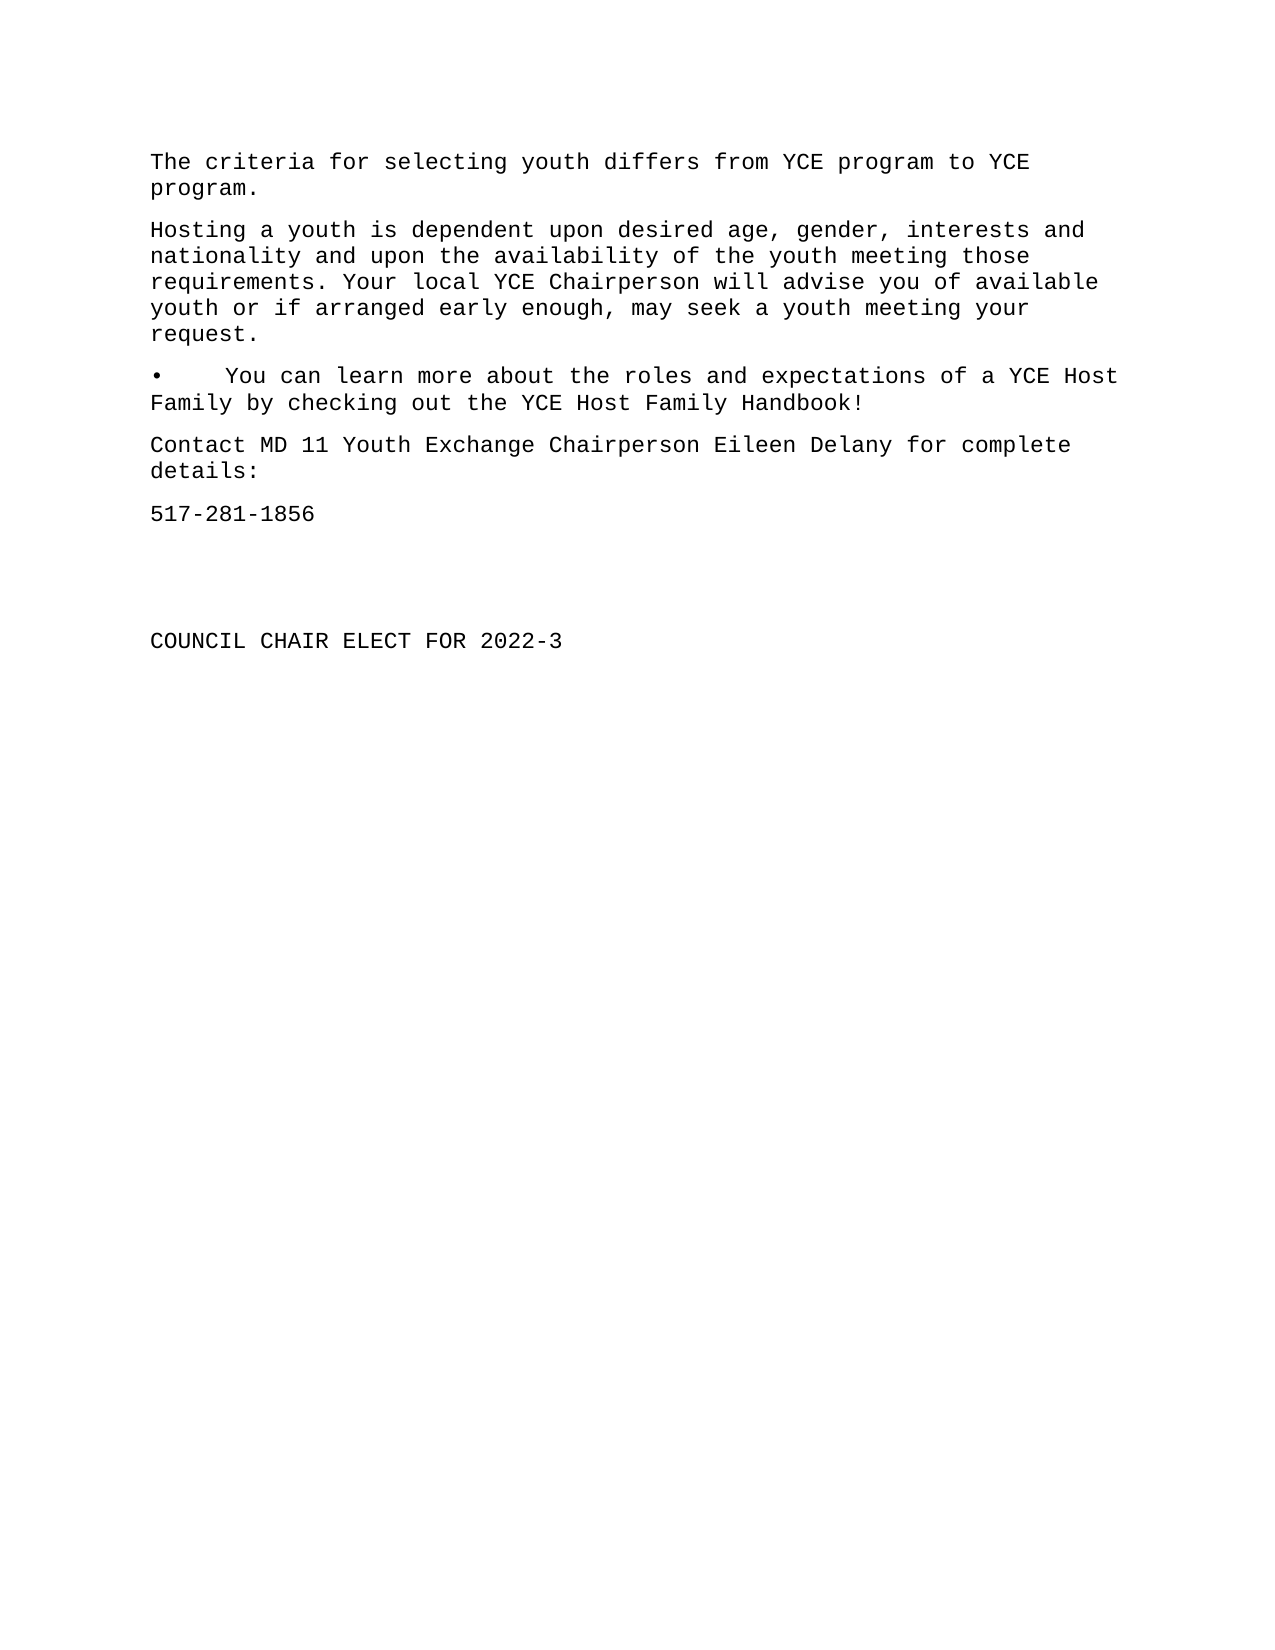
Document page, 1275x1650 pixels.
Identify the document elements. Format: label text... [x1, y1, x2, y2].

text Contact MD 11 Youth Exchange Chairperson Eileen Delany for complete details: [150, 433, 1125, 485]
text 517-281-1856 [150, 502, 1125, 528]
text • You can learn more about the roles and expectations of a YCE Host Family by checking out the YCE Host Family Handbook! [150, 365, 1125, 417]
text The criteria for selecting youth differs from YCE program to YCE program. [150, 150, 1125, 202]
text COUNCIL CHAIR ELECT FOR 2022-3 [150, 630, 1125, 656]
text Hosting a youth is dependent upon desired age, gender, interests and nationality and upon the availability of the youth meeting those requirements. Your local YCE Chairperson will advise you of available youth or if arranged early enough, may seek a youth meeting your request. [150, 218, 1125, 348]
